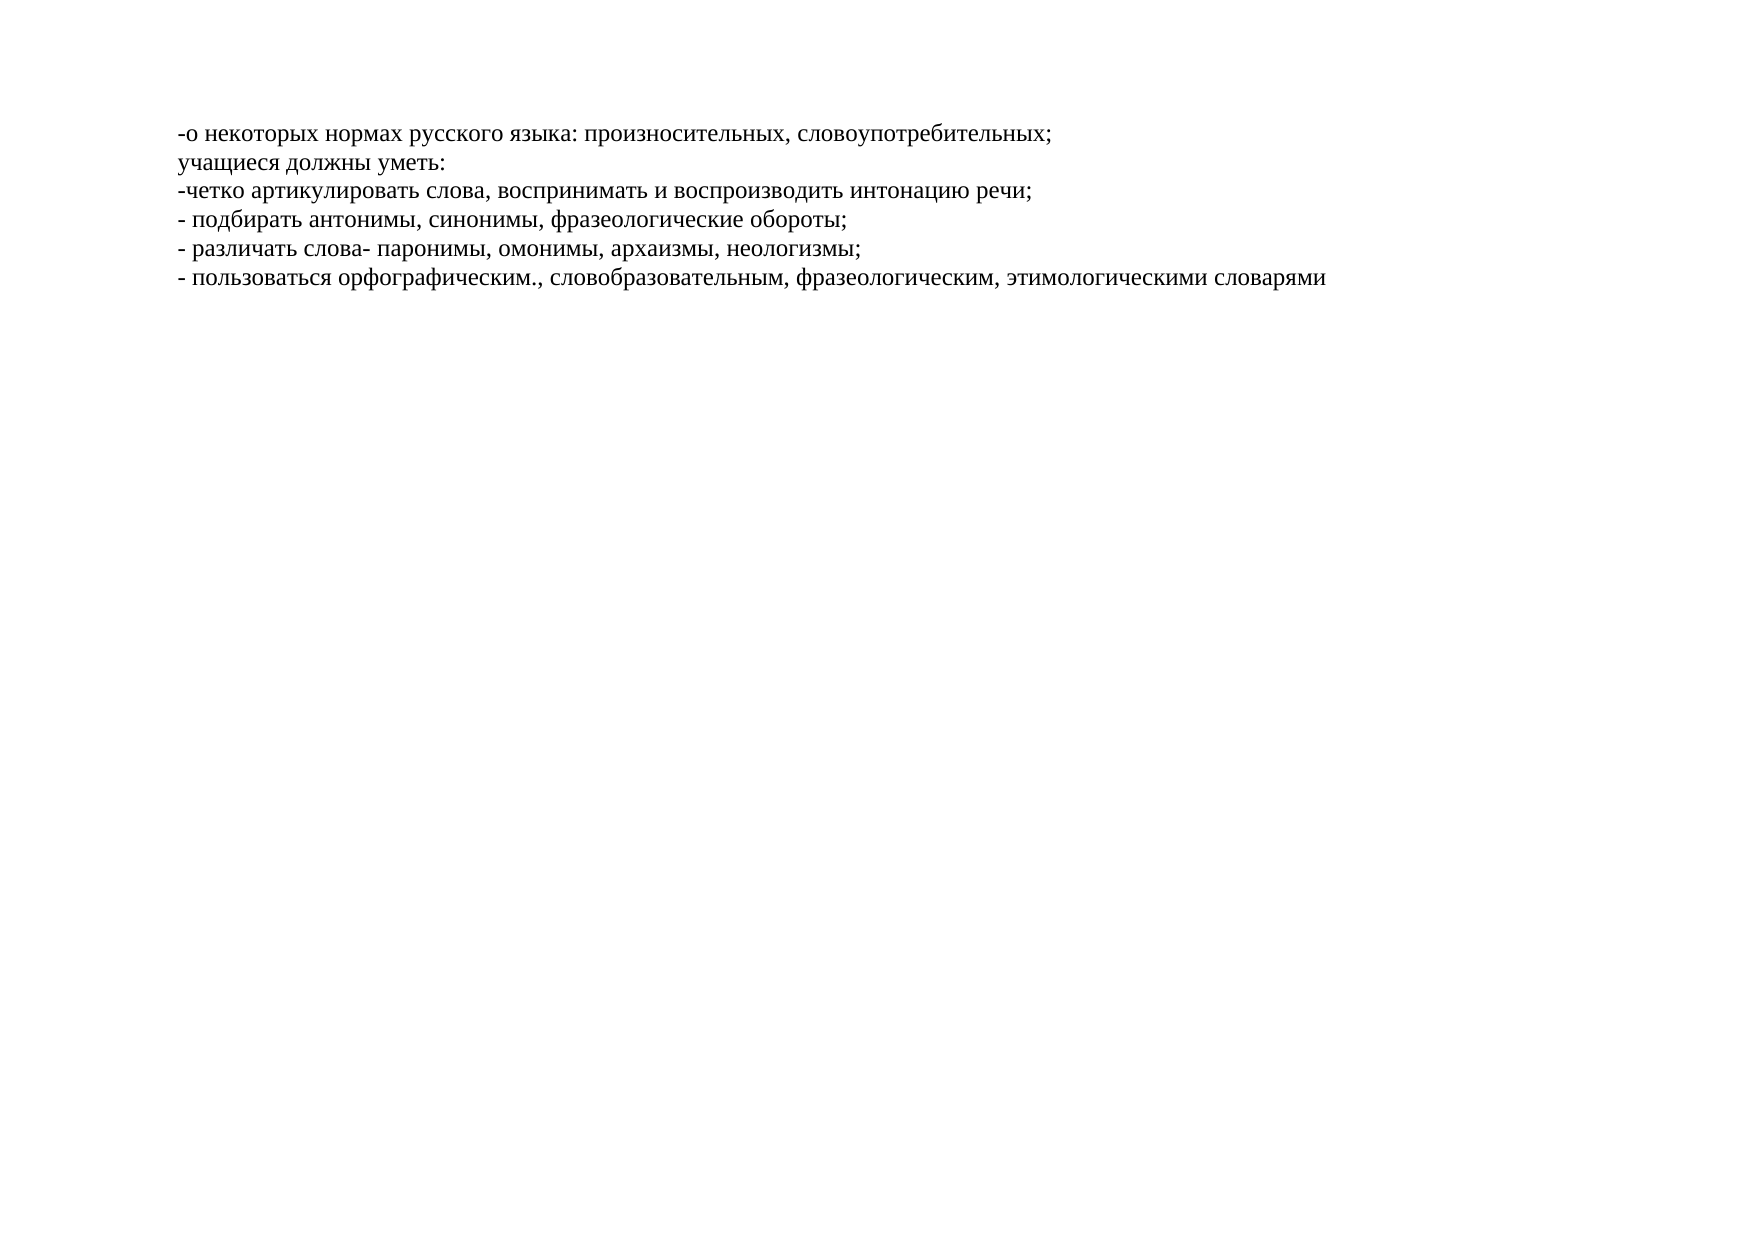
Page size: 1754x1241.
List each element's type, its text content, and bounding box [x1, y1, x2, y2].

text - пользоваться орфографическим., словобразовательным, фразеологическим, этимологическими словарями [177, 262, 1665, 291]
text -четко артикулировать слова, воспринимать и воспроизводить интонацию речи; [177, 176, 1665, 204]
text -о некоторых нормах русского языка: произносительных, словоупотребительных; [177, 118, 1665, 147]
text - подбирать антонимы, синонимы, фразеологические обороты; [177, 204, 1665, 233]
text учащиеся должны уметь: [177, 147, 1665, 176]
text - различать слова- паронимы, омонимы, архаизмы, неологизмы; [177, 233, 1665, 262]
